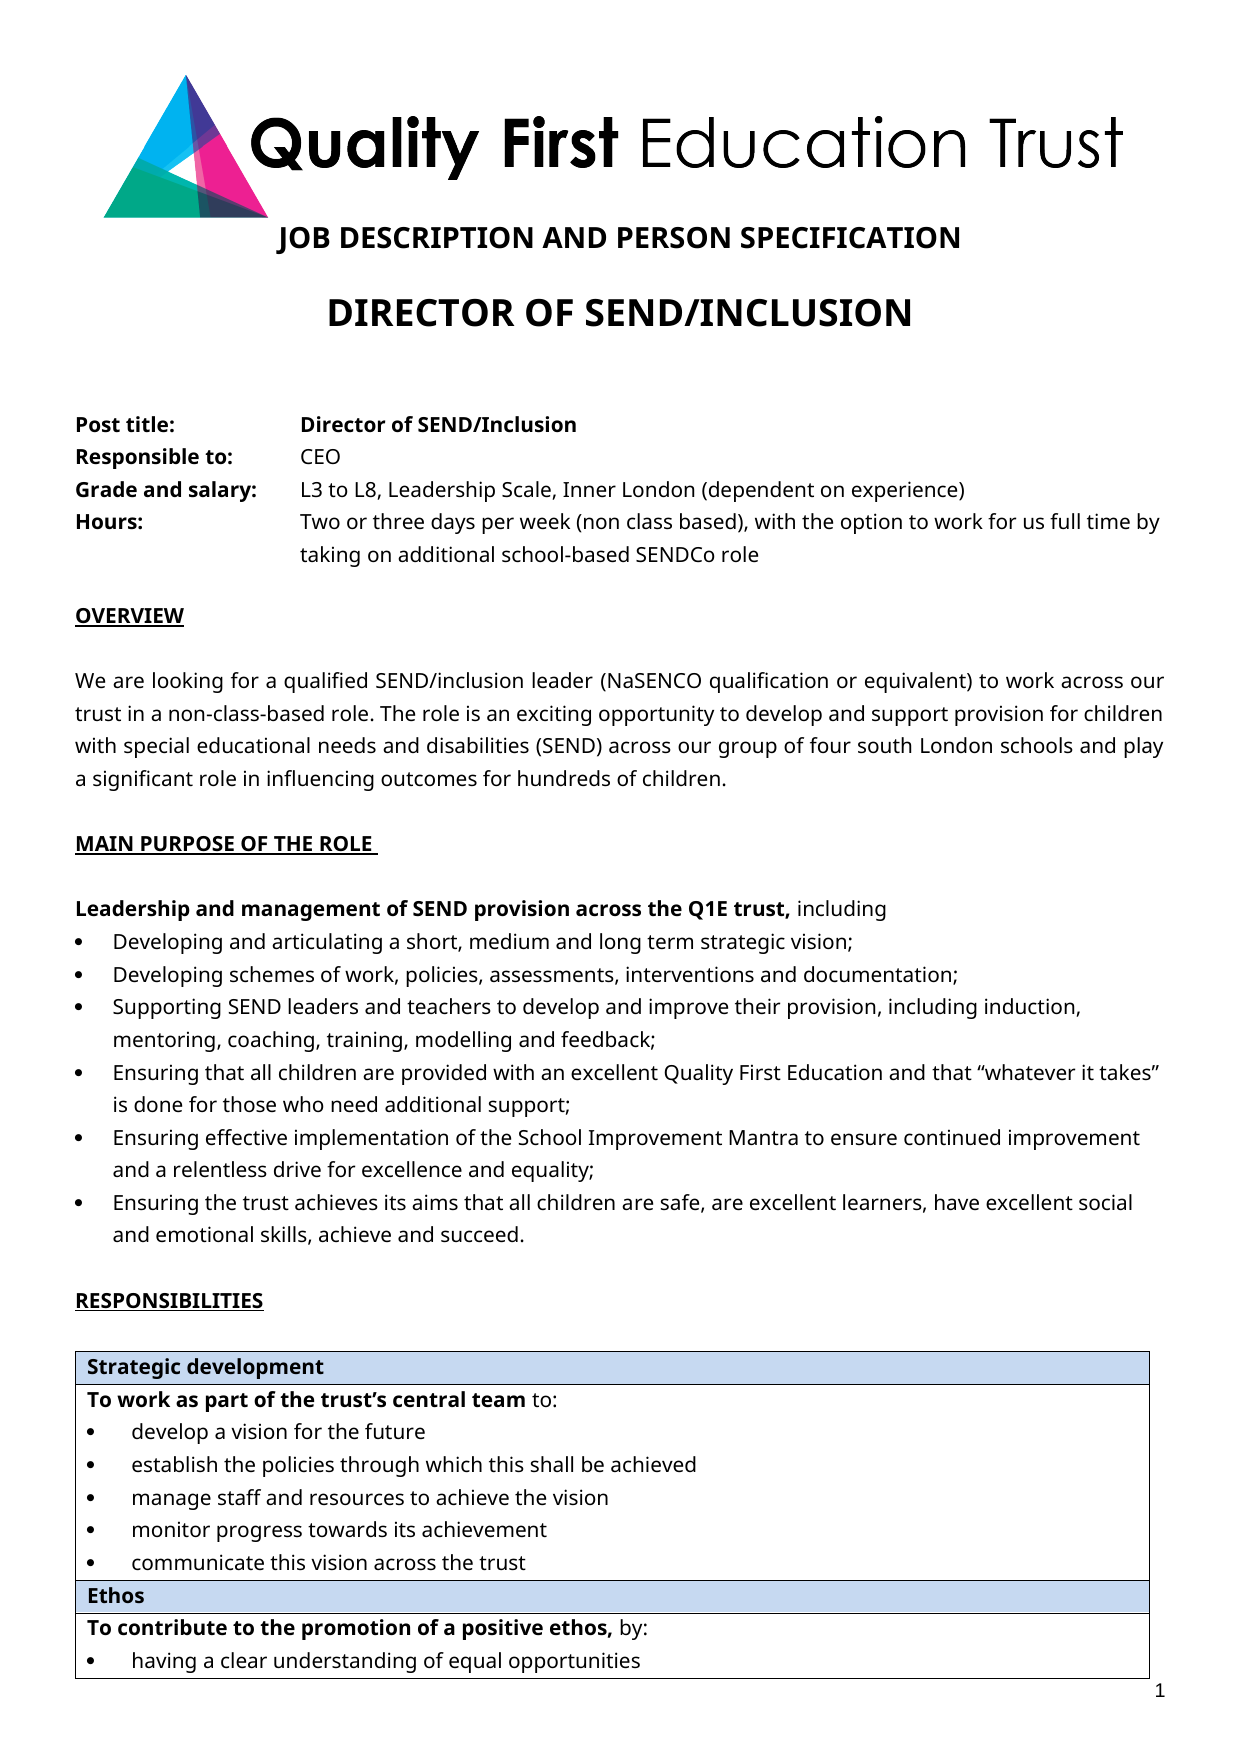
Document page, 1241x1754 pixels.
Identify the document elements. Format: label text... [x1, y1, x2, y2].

text DIRECTOR OF SEND/INCLUSION [75, 286, 1165, 337]
list Ensuring the trust achieves its aims that all children are safe, are excellent learners, have excellent social and emotional skills, achieve and succeed. [75, 1188, 1165, 1249]
text OVERVIEW [75, 601, 1165, 629]
table_header Strategic development [76, 1352, 1149, 1384]
list Ensuring that all children are provided with an excellent Quality First Education and that “whatever it takes” is done for those who need additional support; [75, 1058, 1165, 1119]
text Grade and salary: L3 to L8, Leadership Scale, Inner London (dependent on experience) [75, 475, 1165, 503]
text RESPONSIBILITIES [75, 1286, 1165, 1314]
text Post title: Director of SEND/Inclusion [75, 410, 1165, 438]
text Leadership and management of SEND provision across the Q1E trust, including [75, 894, 1165, 923]
text Hours: Two or three days per week (non class based), with the option to work for us full time by taking on additional school-based SENDCo role [75, 507, 1165, 568]
table_cell To work as part of the trust’s central team to: develop a vision for the future establish the policies through which this shall be achieved manage staff and resources to achieve the vision monitor progress towards its achievement communicate this vision across the trust [76, 1385, 1149, 1580]
text MAIN PURPOSE OF THE ROLE [75, 829, 1165, 858]
text Responsible to: CEO [75, 442, 1165, 471]
picture [103, 75, 1124, 218]
list Supporting SEND leaders and teachers to develop and improve their provision, including induction, mentoring, coaching, training, modelling and feedback; [75, 992, 1165, 1053]
text We are looking for a qualified SEND/inclusion leader (NaSENCO qualification or equivalent) to work across our trust in a non-class-based role. The role is an exciting opportunity to develop and support provision for children with special educational needs and disabilities (SEND) across our group of four south London schools and play a significant role in influencing outcomes for hundreds of children. [75, 666, 1165, 793]
list Developing and articulating a short, medium and long term strategic vision; [75, 927, 1165, 956]
list Developing schemes of work, policies, assessments, interventions and documentation; [75, 960, 1165, 988]
list Ensuring effective implementation of the School Improvement Mantra to ensure continued improvement and a relentless drive for excellence and equality; [75, 1123, 1165, 1184]
table_cell Ethos [76, 1581, 1149, 1612]
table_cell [76, 1614, 1149, 1678]
